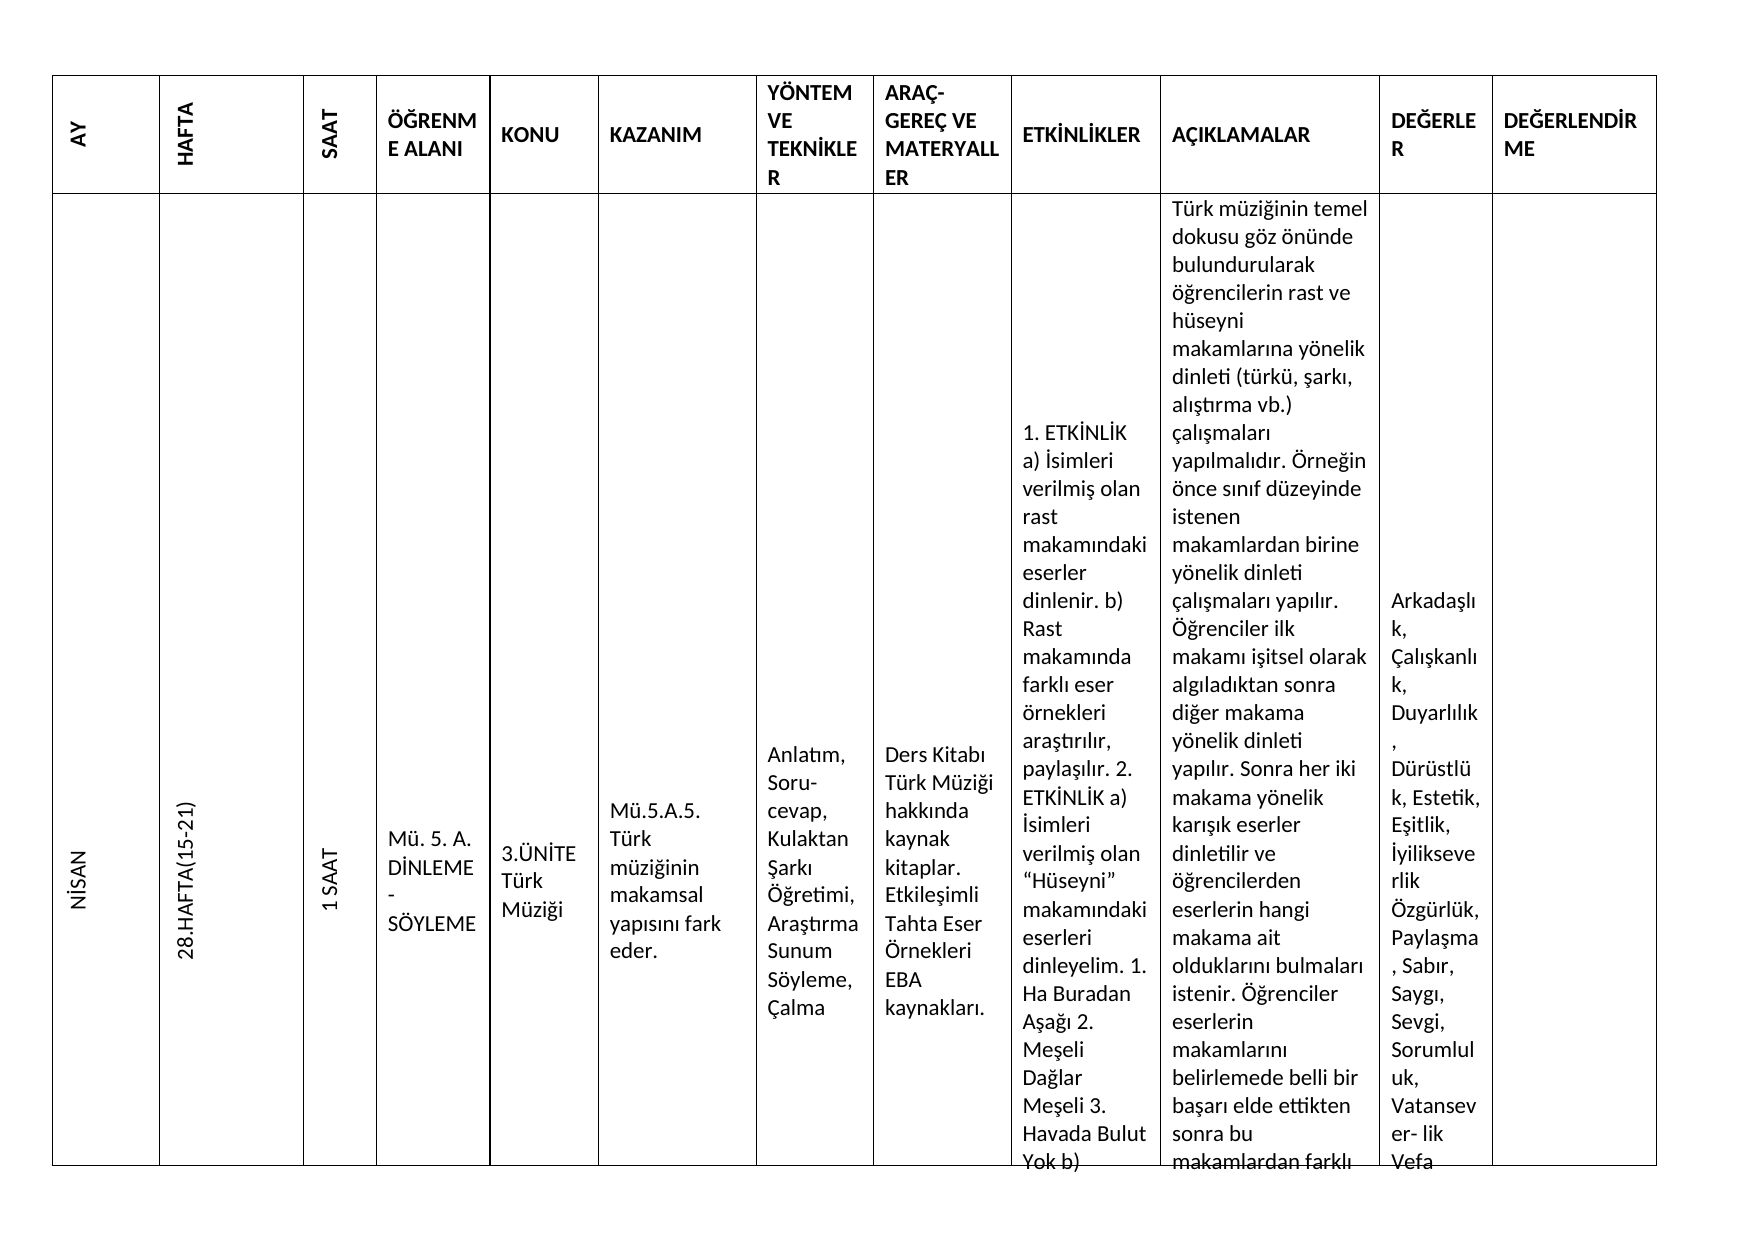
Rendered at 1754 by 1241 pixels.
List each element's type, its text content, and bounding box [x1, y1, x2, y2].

table_header ÖĞRENME ALANI [377, 76, 489, 193]
table_cell 28.HAFTA(15-21) [160, 194, 303, 1165]
table_cell [1493, 194, 1656, 1165]
table_header HAFTA [160, 76, 303, 193]
table_cell 1 SAAT [304, 194, 376, 1165]
table_header ARAÇ-GEREÇ VE MATERYALLER [874, 76, 1011, 193]
table_cell Arkadaşlık, Çalışkanlık, Duyarlılık, Dürüstlük, Estetik, Eşitlik, İyilikseverlik Özgürlük, Paylaşma, Sabır, Saygı, Sevgi, Sorumluluk, Vatansever- lik Vefa [1380, 194, 1492, 1165]
table_header AY [53, 76, 159, 193]
table_cell NİSAN [53, 194, 159, 1165]
table_cell 1. ETKİNLİK a) İsimleri verilmiş olan rast makamındaki eserler dinlenir. b) Rast makamında farklı eser örnekleri araştırılır, paylaşılır. 2. ETKİNLİK a) İsimleri verilmiş olan “Hüseyni” makamındaki eserleri dinleyelim. 1. Ha Buradan Aşağı 2. Meşeli Dağlar Meşeli 3. Havada Bulut Yok b) Hüseyni makamında farklı eser örnekleri araştırılır, paylaşılır. [1012, 194, 1160, 1165]
table_cell Ders Kitabı Türk Müziği hakkında kaynak kitaplar. Etkileşimli Tahta Eser Örnekleri EBA kaynakları. [874, 194, 1011, 1165]
table_cell Anlatım, Soru-cevap, Kulaktan Şarkı Öğretimi, Araştırma Sunum Söyleme, Çalma [757, 194, 873, 1165]
table_header SAAT [304, 76, 376, 193]
table_header AÇIKLAMALAR [1161, 76, 1379, 193]
table_header DEĞERLENDİRME [1493, 76, 1656, 193]
table_cell Mü.5.A.5. Türk müziğinin makamsal yapısını fark eder. [599, 194, 756, 1165]
table_header ETKİNLİKLER [1012, 76, 1160, 193]
table_cell 3.ÜNİTE Türk Müziği [491, 194, 598, 1165]
table_header KONU [491, 76, 598, 193]
table_header DEĞERLER [1380, 76, 1492, 193]
table_header KAZANIM [599, 76, 756, 193]
table_cell Mü. 5. A. DİNLEME - SÖYLEME [377, 194, 489, 1165]
table_header YÖNTEM VE TEKNİKLER [757, 76, 873, 193]
